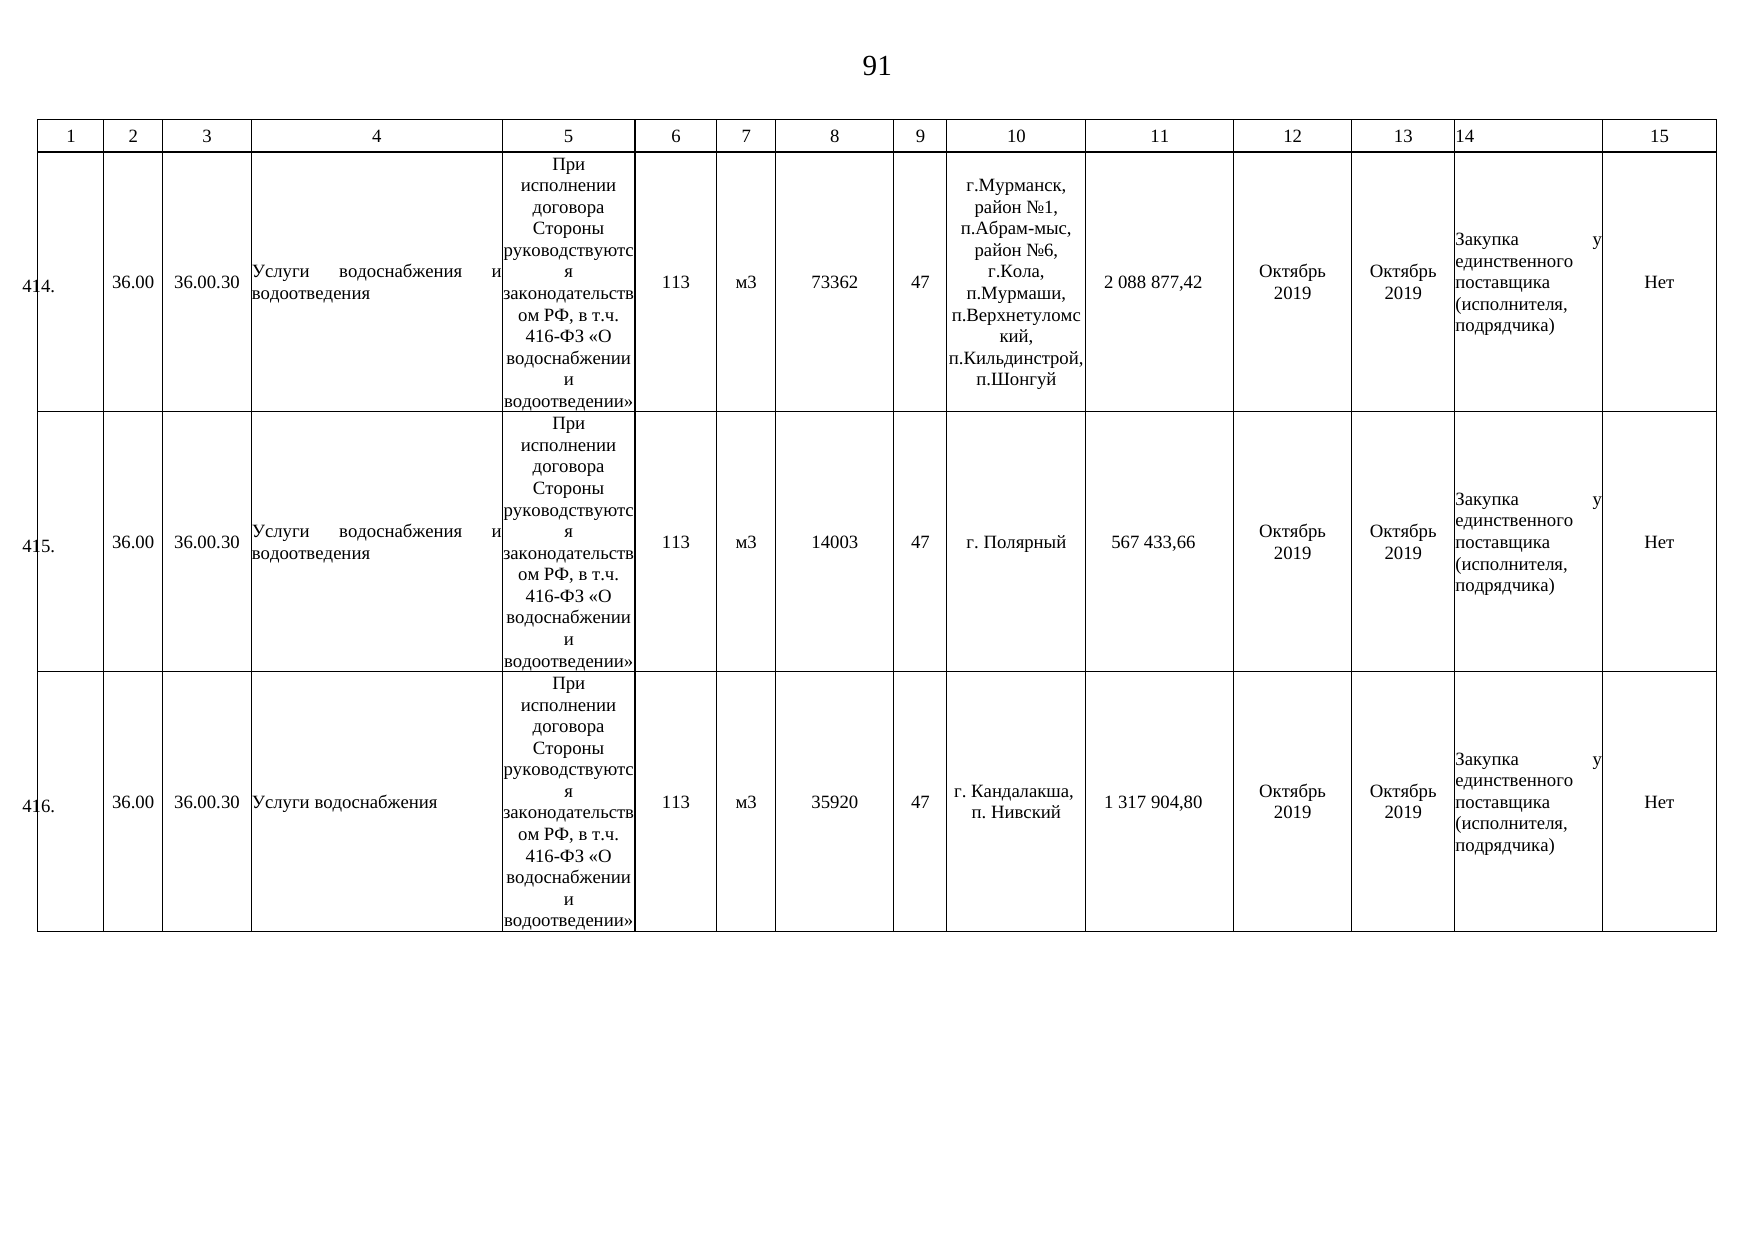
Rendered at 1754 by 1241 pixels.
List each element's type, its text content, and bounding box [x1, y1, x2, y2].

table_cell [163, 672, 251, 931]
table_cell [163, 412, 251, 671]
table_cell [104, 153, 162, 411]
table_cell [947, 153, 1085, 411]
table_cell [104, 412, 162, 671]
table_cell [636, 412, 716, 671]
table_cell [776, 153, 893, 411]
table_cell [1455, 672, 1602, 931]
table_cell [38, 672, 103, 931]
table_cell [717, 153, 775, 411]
table_header 2 [104, 120, 162, 151]
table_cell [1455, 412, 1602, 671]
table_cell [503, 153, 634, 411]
table_header 5 [503, 120, 634, 151]
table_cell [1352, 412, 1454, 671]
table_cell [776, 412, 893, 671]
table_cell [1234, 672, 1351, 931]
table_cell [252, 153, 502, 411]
table_header 1 [38, 120, 103, 151]
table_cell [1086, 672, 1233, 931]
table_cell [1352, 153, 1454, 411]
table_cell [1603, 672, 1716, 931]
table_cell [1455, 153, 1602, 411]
table_header 8 [776, 120, 893, 151]
table_header 12 [1234, 120, 1351, 151]
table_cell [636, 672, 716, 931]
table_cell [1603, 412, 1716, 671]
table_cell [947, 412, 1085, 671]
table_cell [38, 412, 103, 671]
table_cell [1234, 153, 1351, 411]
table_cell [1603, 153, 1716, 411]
table_header 9 [894, 120, 946, 151]
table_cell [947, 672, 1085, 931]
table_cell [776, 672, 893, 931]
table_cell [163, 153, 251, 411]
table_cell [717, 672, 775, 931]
table_header 14 [1455, 120, 1602, 151]
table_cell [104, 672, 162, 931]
table_header 3 [163, 120, 251, 151]
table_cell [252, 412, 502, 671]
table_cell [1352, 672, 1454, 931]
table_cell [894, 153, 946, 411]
table_header 10 [947, 120, 1085, 151]
table_header 7 [717, 120, 775, 151]
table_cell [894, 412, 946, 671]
table_header 15 [1603, 120, 1716, 151]
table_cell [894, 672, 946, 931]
table_header 6 [636, 120, 716, 151]
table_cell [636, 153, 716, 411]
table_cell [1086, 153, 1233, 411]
table_header 4 [252, 120, 502, 151]
table_header 13 [1352, 120, 1454, 151]
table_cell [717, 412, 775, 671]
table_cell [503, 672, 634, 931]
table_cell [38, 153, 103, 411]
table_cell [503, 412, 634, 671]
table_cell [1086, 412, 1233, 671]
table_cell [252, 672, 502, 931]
table_header 11 [1086, 120, 1233, 151]
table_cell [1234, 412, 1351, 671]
